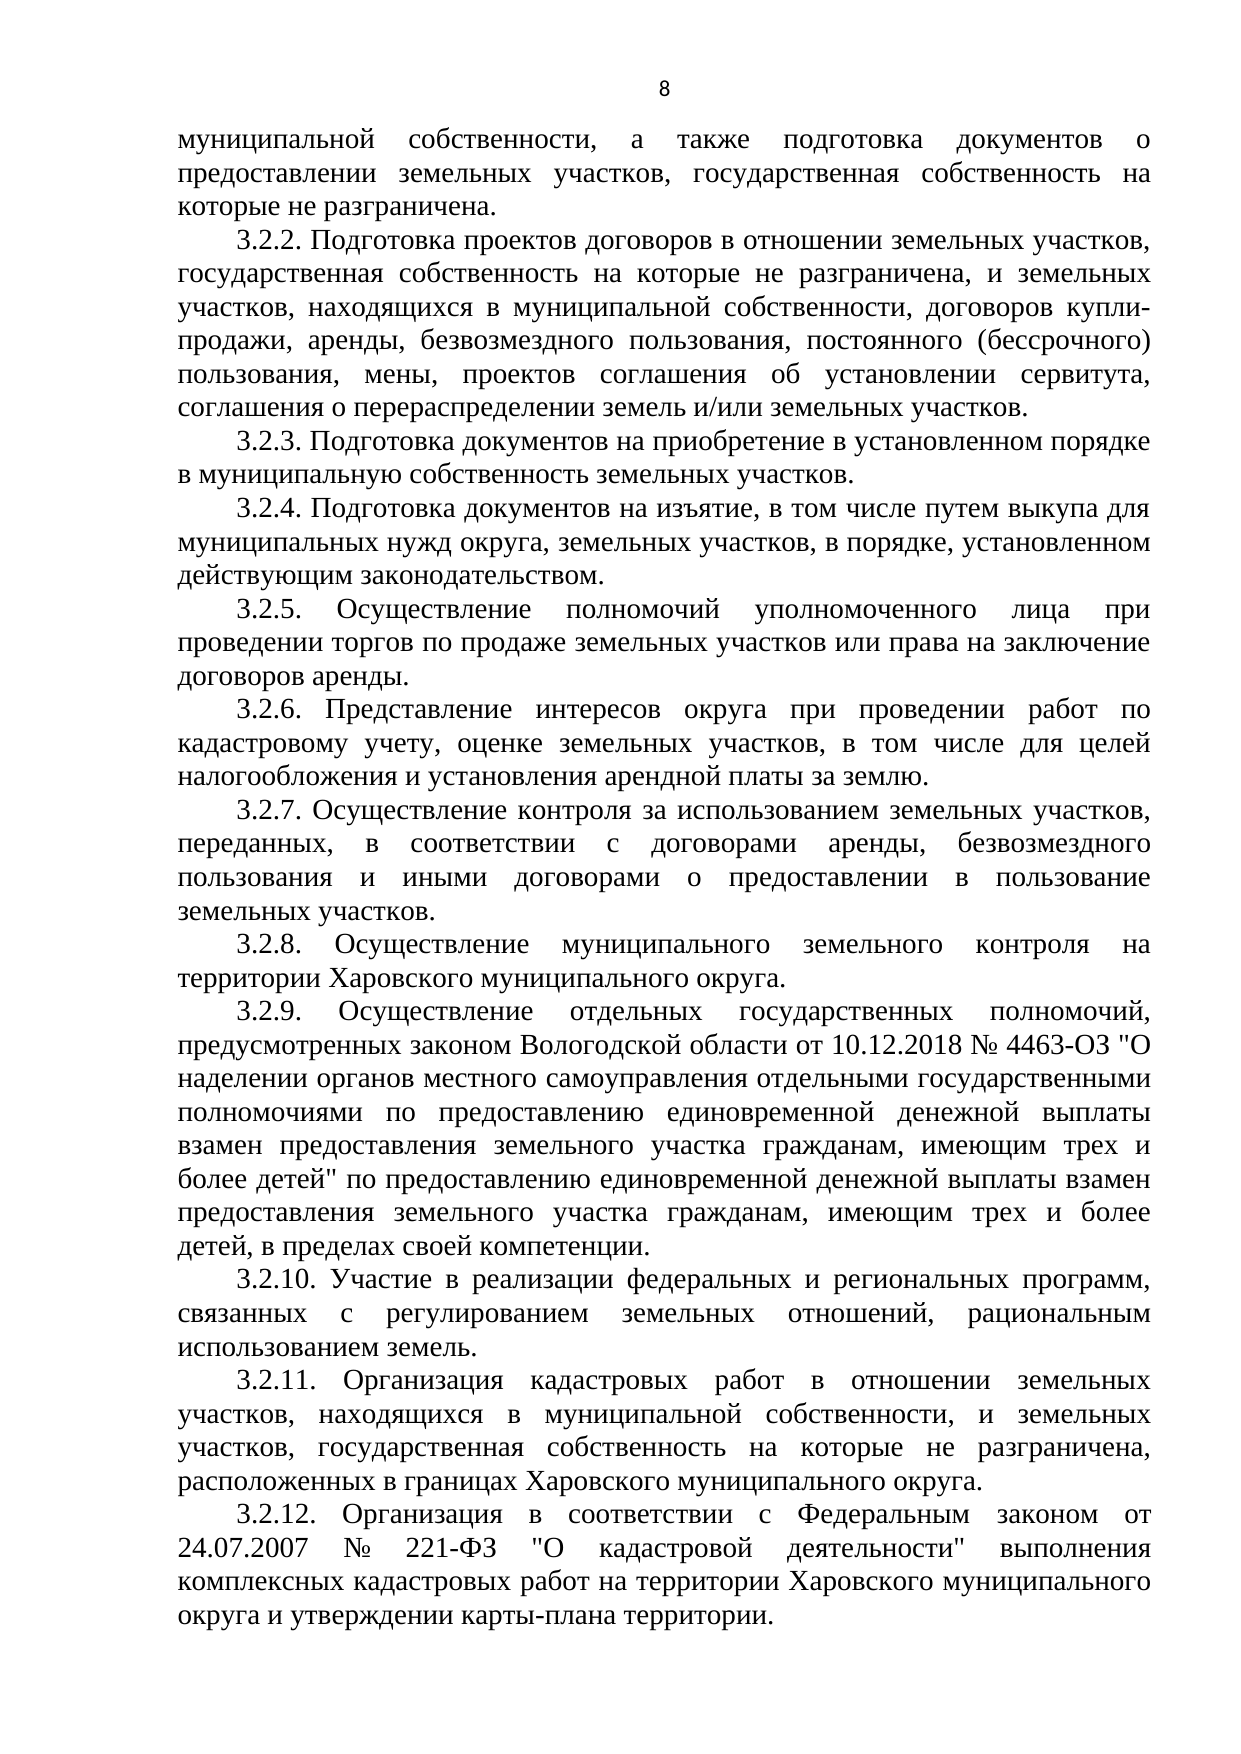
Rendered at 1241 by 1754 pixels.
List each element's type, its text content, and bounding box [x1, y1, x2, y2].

text 3.2.7. Осуществление контроля за использованием земельных участков, переданных, в соответствии с договорами аренды, безвозмездного пользования и иными договорами о предоставлении в пользование земельных участков. [177, 792, 1152, 926]
text 3.2.3. Подготовка документов на приобретение в установленном порядке в муниципальную собственность земельных участков. [177, 423, 1152, 490]
text 3.2.2. Подготовка проектов договоров в отношении земельных участков, государственная собственность на которые не разграничена, и земельных участков, находящихся в муниципальной собственности, договоров купли-продажи, аренды, безвозмездного пользования, постоянного (бессрочного) пользования, мены, проектов соглашения об установлении сервитута, соглашения о перераспределении земель и/или земельных участков. [177, 222, 1152, 423]
text 3.2.5. Осуществление полномочий уполномоченного лица при проведении торгов по продаже земельных участков или права на заключение договоров аренды. [177, 591, 1152, 691]
text 3.2.9. Осуществление отдельных государственных полномочий, предусмотренных законом Вологодской области от 10.12.2018 № 4463-ОЗ "О наделении органов местного самоуправления отдельными государственными полномочиями по предоставлению единовременной денежной выплаты взамен предоставления земельного участка гражданам, имеющим трех и более детей" по предоставлению единовременной денежной выплаты взамен предоставления земельного участка гражданам, имеющим трех и более детей, в пределах своей компетенции. [177, 993, 1152, 1262]
text 3.2.10. Участие в реализации федеральных и региональных программ, связанных с регулированием земельных отношений, рациональным использованием земель. [177, 1262, 1152, 1362]
text 3.2.12. Организация в соответствии с Федеральным законом от 24.07.2007 № 221-ФЗ "О кадастровой деятельности" выполнения комплексных кадастровых работ на территории Харовского муниципального округа и утверждении карты-плана территории. [177, 1496, 1152, 1631]
text 3.2.4. Подготовка документов на изъятие, в том числе путем выкупа для муниципальных нужд округа, земельных участков, в порядке, установленном действующим законодательством. [177, 490, 1152, 591]
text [177, 121, 1152, 222]
text 3.2.6. Представление интересов округа при проведении работ по кадастровому учету, оценке земельных участков, в том числе для целей налогообложения и установления арендной платы за землю. [177, 691, 1152, 792]
text 3.2.8. Осуществление муниципального земельного контроля на территории Харовского муниципального округа. [177, 926, 1152, 993]
text 3.2.11. Организация кадастровых работ в отношении земельных участков, находящихся в муниципальной собственности, и земельных участков, государственная собственность на которые не разграничена, расположенных в границах Харовского муниципального округа. [177, 1362, 1152, 1496]
